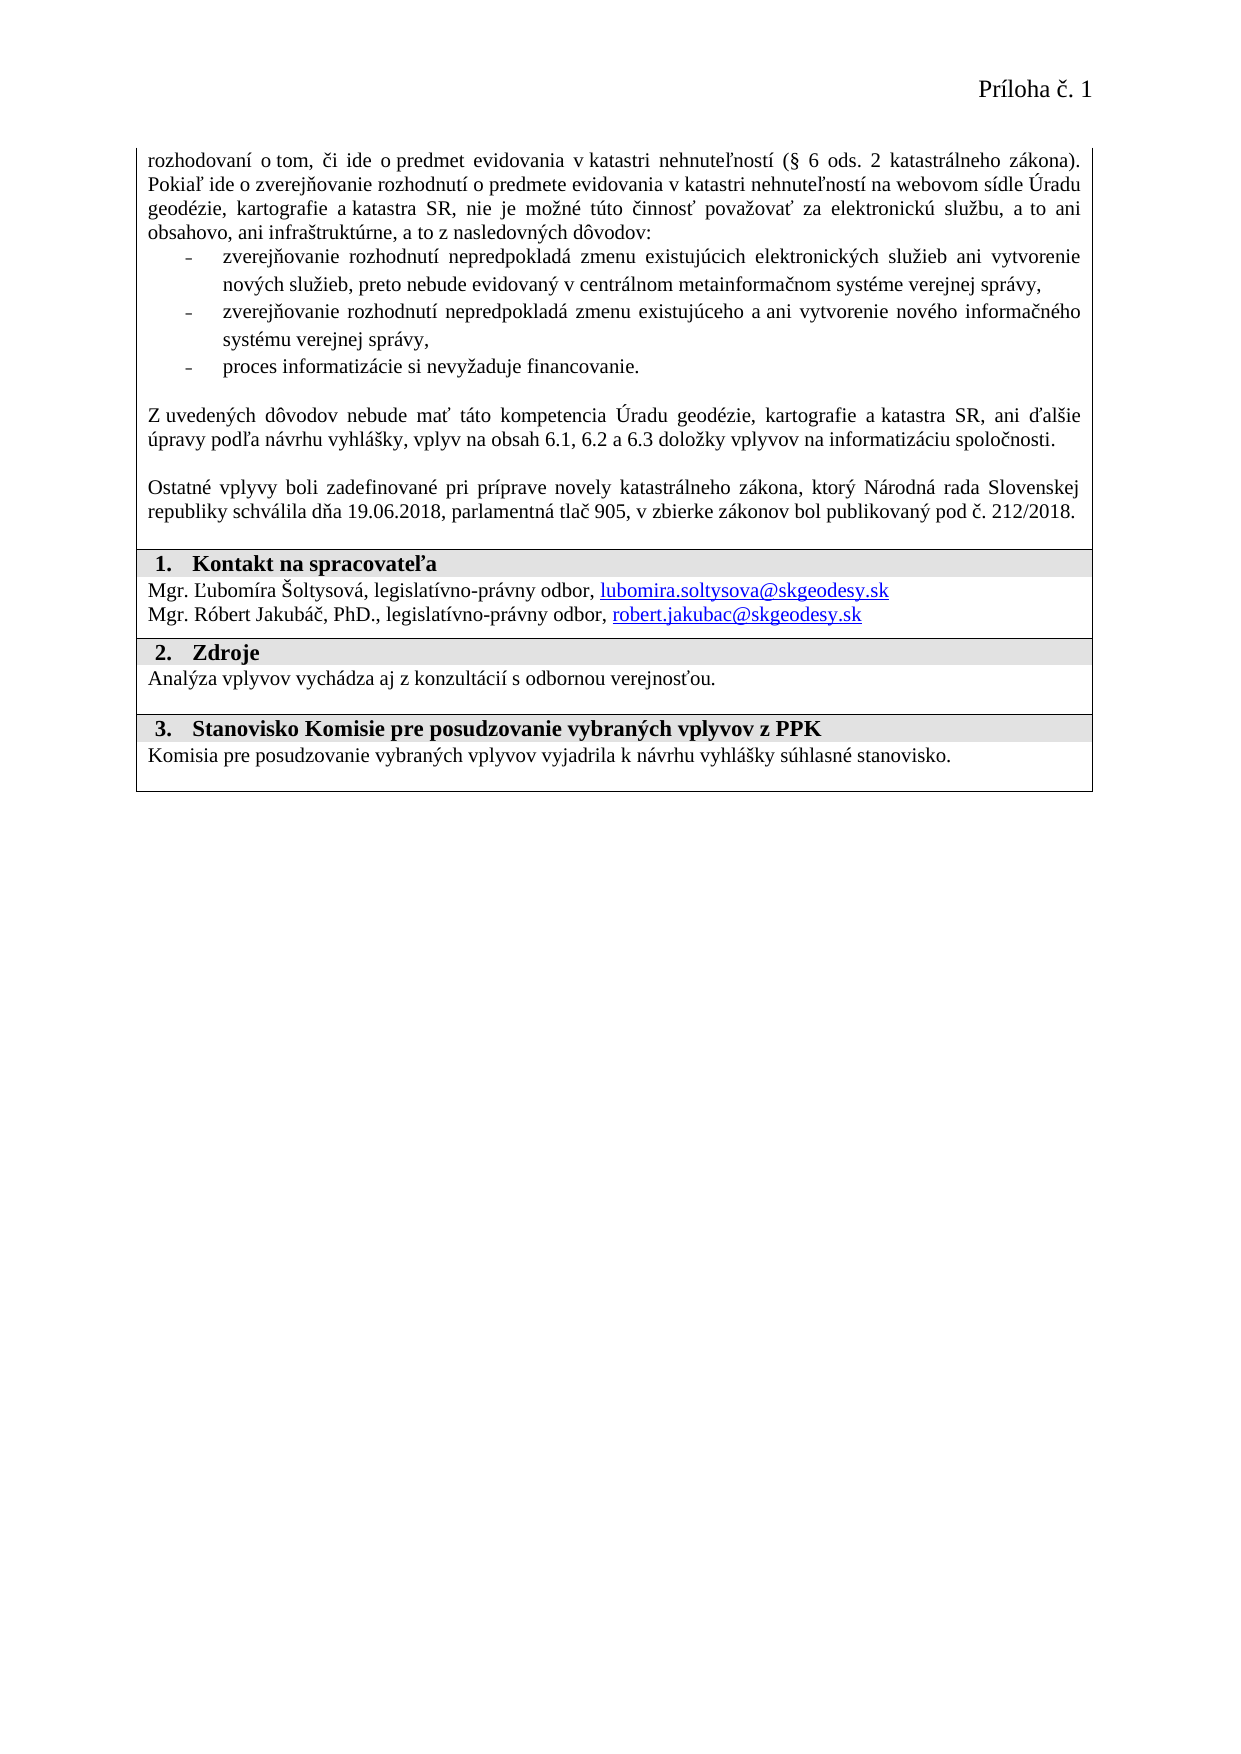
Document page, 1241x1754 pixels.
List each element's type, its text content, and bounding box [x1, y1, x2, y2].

table_cell Analýza vplyvov vychádza aj z konzultácií s odbornou verejnosťou. [137, 666, 1092, 714]
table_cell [137, 149, 1092, 549]
table_cell Stanovisko Komisie pre posudzovanie vybraných vplyvov z PPK [137, 715, 1092, 742]
table_cell Mgr. Ľubomíra Šoltysová, legislatívno-právny odbor, lubomira.soltysova@skgeodesy.sk Mgr. Róbert Jakubáč, PhD., legislatívno-právny odbor, robert.jakubac@skgeodesy.sk [137, 578, 1092, 638]
table_cell Komisia pre posudzovanie vybraných vplyvov vyjadrila k návrhu vyhlášky súhlasné stanovisko. [137, 743, 1092, 791]
table_cell Zdroje [137, 639, 1092, 665]
table_cell Kontakt na spracovateľa [137, 550, 1092, 577]
